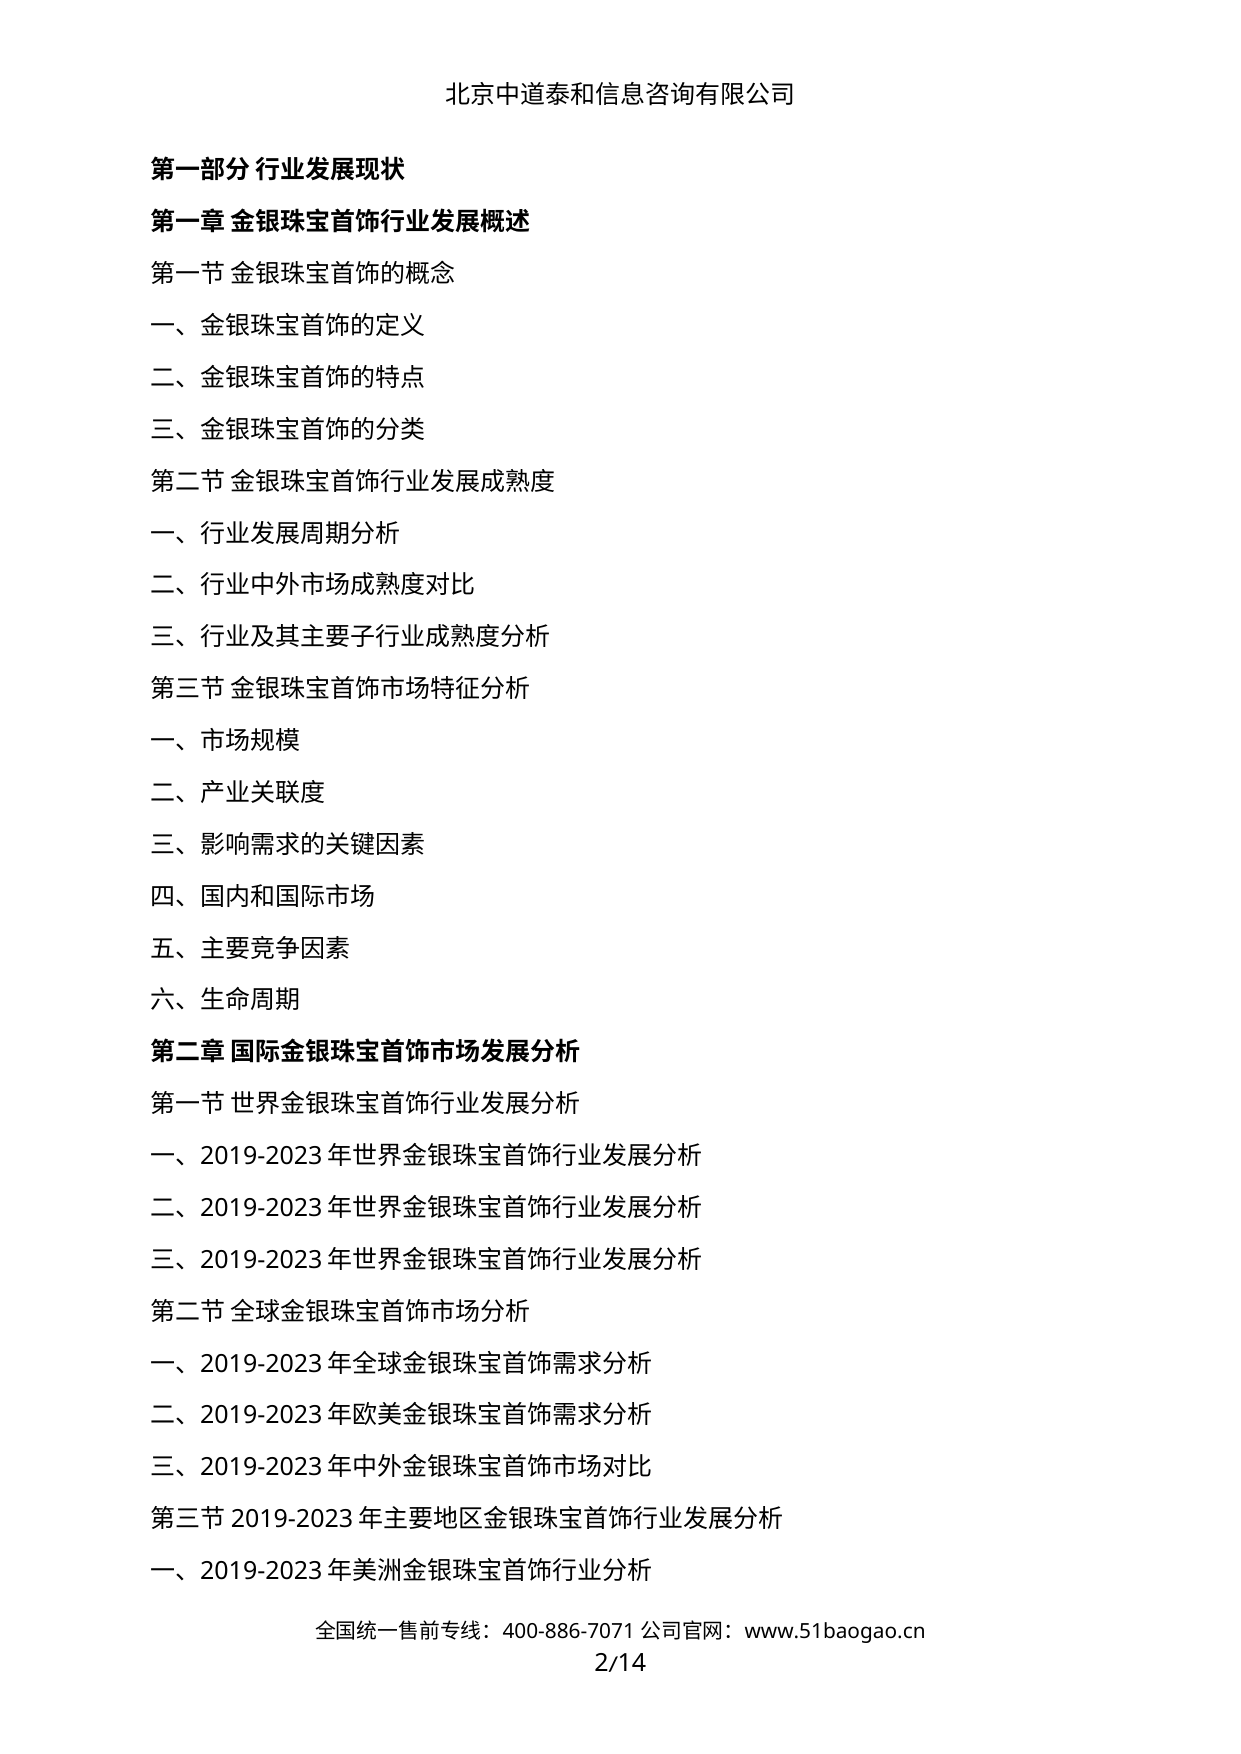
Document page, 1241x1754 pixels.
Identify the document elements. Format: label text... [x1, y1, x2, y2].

text 二、金银珠宝首饰的特点 [150, 357, 1090, 394]
text 第一节 世界金银珠宝首饰行业发展分析 [150, 1084, 1090, 1120]
text 一、金银珠宝首饰的定义 [150, 306, 1090, 342]
text 第一节 金银珠宝首饰的概念 [150, 254, 1090, 290]
text 六、生命周期 [150, 980, 1090, 1016]
text 二、产业关联度 [150, 772, 1090, 809]
text 三、2019-2023年世界金银珠宝首饰行业发展分析 [150, 1239, 1090, 1276]
text 第二节 全球金银珠宝首饰市场分析 [150, 1291, 1090, 1327]
text 二、行业中外市场成熟度对比 [150, 565, 1090, 601]
text 第二节 金银珠宝首饰行业发展成熟度 [150, 461, 1090, 497]
text 一、2019-2023年全球金银珠宝首饰需求分析 [150, 1343, 1090, 1379]
text 三、2019-2023年中外金银珠宝首饰市场对比 [150, 1447, 1090, 1483]
text 第三节 2019-2023年主要地区金银珠宝首饰行业发展分析 [150, 1499, 1090, 1535]
text 三、行业及其主要子行业成熟度分析 [150, 617, 1090, 653]
text 五、主要竞争因素 [150, 928, 1090, 964]
text 四、国内和国际市场 [150, 876, 1090, 912]
text 第一部分 行业发展现状 [150, 150, 1090, 186]
text 第二章 国际金银珠宝首饰市场发展分析 [150, 1032, 1090, 1068]
text 二、2019-2023年世界金银珠宝首饰行业发展分析 [150, 1187, 1090, 1224]
text 三、金银珠宝首饰的分类 [150, 409, 1090, 446]
text 第三节 金银珠宝首饰市场特征分析 [150, 669, 1090, 705]
text 第一章 金银珠宝首饰行业发展概述 [150, 202, 1090, 238]
text 一、2019-2023年美洲金银珠宝首饰行业分析 [150, 1551, 1090, 1587]
text 二、2019-2023年欧美金银珠宝首饰需求分析 [150, 1395, 1090, 1431]
text 一、2019-2023年世界金银珠宝首饰行业发展分析 [150, 1136, 1090, 1172]
text 三、影响需求的关键因素 [150, 824, 1090, 861]
text 一、行业发展周期分析 [150, 513, 1090, 549]
text 一、市场规模 [150, 721, 1090, 757]
